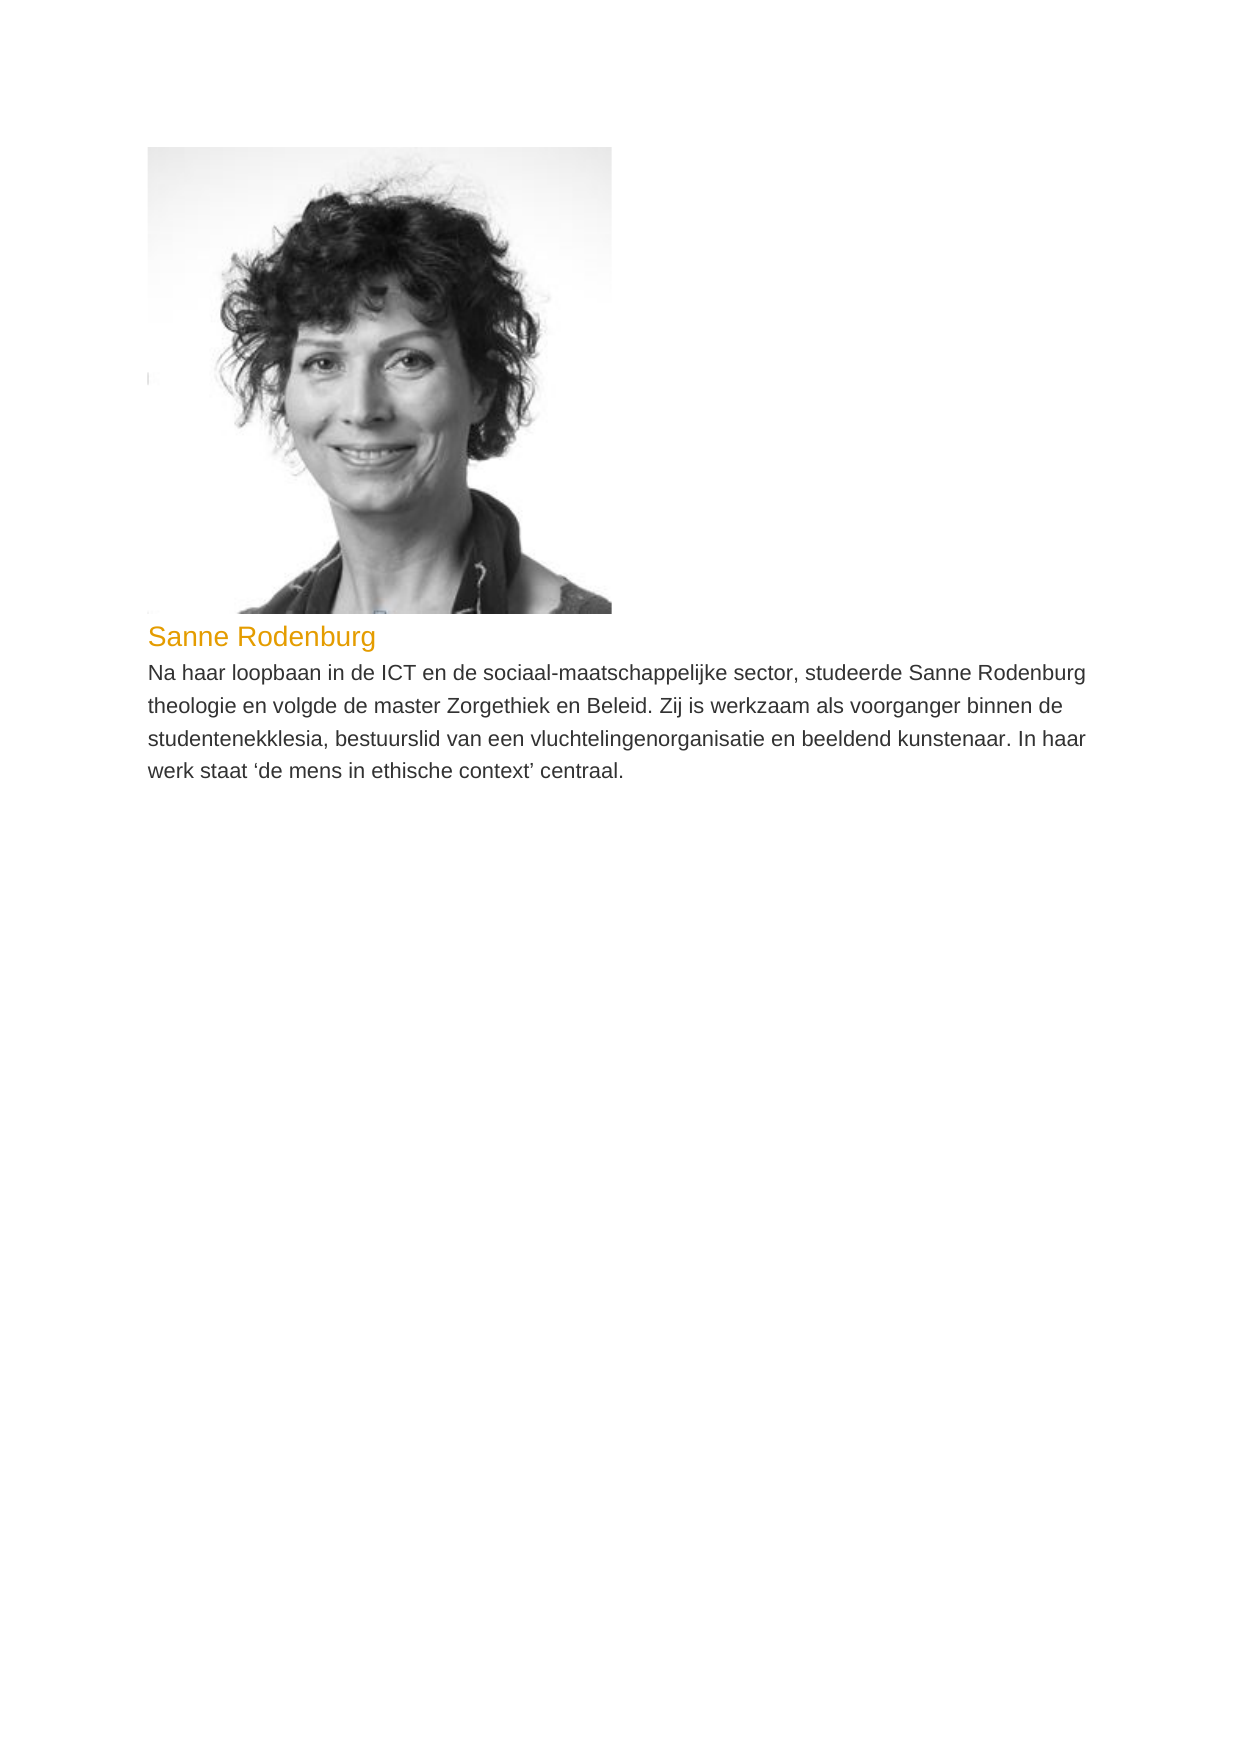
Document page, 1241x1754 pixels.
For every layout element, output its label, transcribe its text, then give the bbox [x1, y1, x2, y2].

picture [147, 147, 612, 614]
text Na haar loopbaan in de ICT en de sociaal-maatschappelijke sector, studeerde Sanne Rodenburg theologie en volgde de master Zorgethiek en Beleid. Zij is werkzaam als voorganger binnen de studentenekklesia, bestuurslid van een vluchtelingenorganisatie en beeldend kunstenaar. In haar werk staat ‘de mens in ethische context’ centraal. [148, 652, 1093, 783]
text Sanne Rodenburg [148, 613, 1093, 652]
